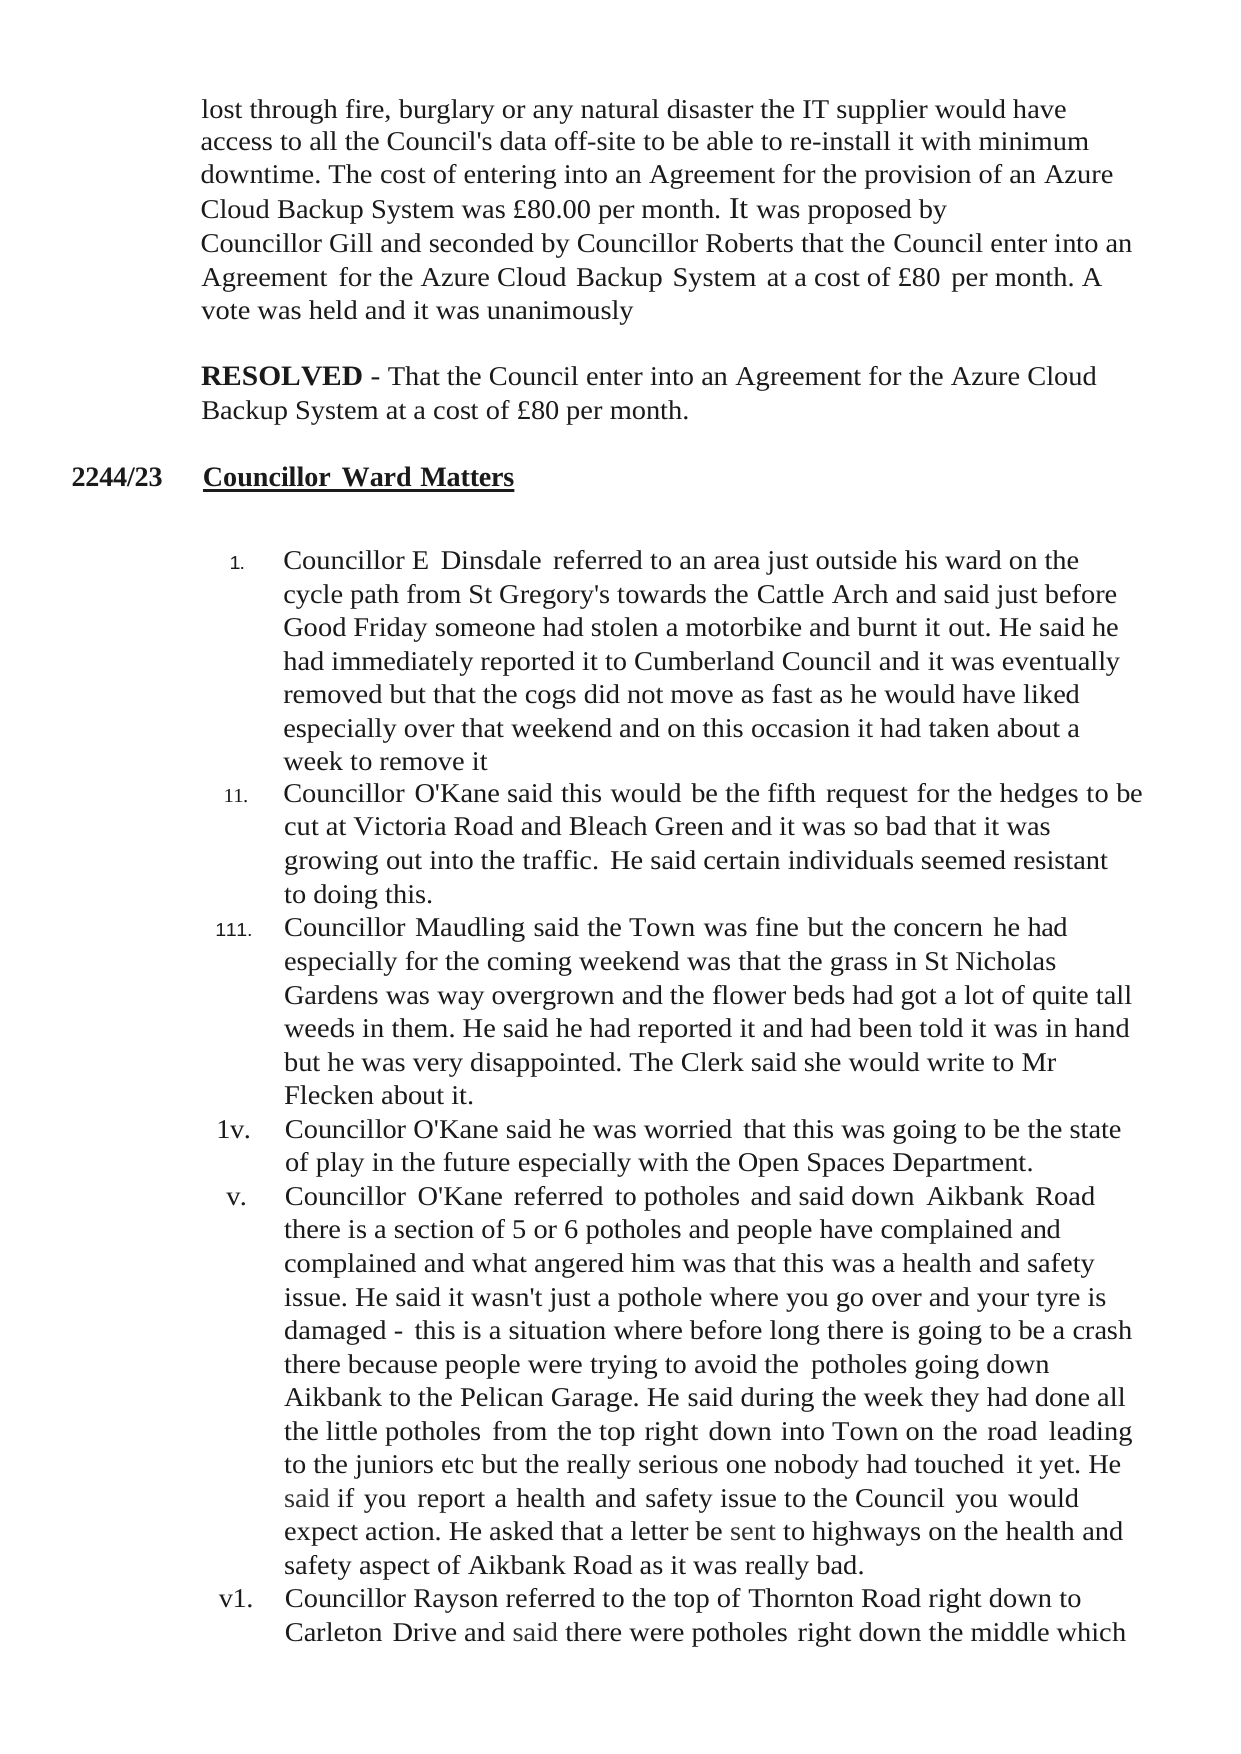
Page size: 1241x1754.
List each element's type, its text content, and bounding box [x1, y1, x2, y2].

text lost through fire, burglary or any natural disaster the IT supplier would have access to all the Council's data off-site to be able to re-install it with minimum downtime. The cost of entering into an Agreement for the provision of an Azure Cloud Backup System was £80.00 per month. It was proposed by [200, 93, 1128, 225]
text v. Councillor O'Kane referred to potholes and said down Aikbank Road there is a section of 5 or 6 potholes and people have complained and complained and what angered him was that this was a health and safety issue. He said it wasn't just a pothole where you go over and your tyre is damaged - this is a situation where before long there is going to be a crash there because people were trying to avoid the potholes going down Aikbank to the Pelican Garage. He said during the week they had done all the little potholes from the top right down into Town on the road leading to the juniors etc but the really serious one nobody had touched it yet. He said if you report a health and safety issue to the Council you would expect action. He asked that a letter be sent to highways on the health and safety aspect of Aikbank Road as it was really bad. [226, 1180, 1146, 1580]
text RESOLVED - That the Council enter into an Agreement for the Azure Cloud Backup System at a cost of £80 per month. [201, 359, 1163, 425]
text 111. Councillor Maudling said the Town was fine but the concern he had [215, 913, 1163, 943]
subtitle 2244/23 Councillor Ward Matters [71, 461, 1163, 493]
text v1. Councillor Rayson referred to the top of Thornton Road right down to Carleton Drive and said there were potholes right down the middle which [218, 1583, 1135, 1647]
text 11. Councillor O'Kane said this would be the fifth request for the hedges to be [223, 779, 1163, 808]
text cut at Victoria Road and Bleach Green and it was so bad that it was growing out into the traffic. He said certain individuals seemed resistant to doing this. [284, 810, 1117, 910]
text Councillor Gill and seconded by Councillor Roberts that the Council enter into an Agreement for the Azure Cloud Backup System at a cost of £80 per month. A vote was held and it was unanimously [200, 227, 1146, 325]
text 1v. Councillor O'Kane said he was worried that this was going to be the state of play in the future especially with the Open Spaces Department. [216, 1113, 1128, 1178]
text 1. Councillor E Dinsdale referred to an area just outside his ward on the cycle path from St Gregory's towards the Cattle Arch and said just before Good Friday someone had stolen a motorbike and burnt it out. He said he had immediately reported it to Cumberland Council and it was eventually removed but that the cogs did not move as fast as he would have liked especially over that weekend and on this occasion it had taken about a week to remove it [229, 544, 1128, 777]
text especially for the coming weekend was that the grass in St Nicholas Gardens was way overgrown and the flower beds had got a lot of quite tall weeds in them. He said he had reported it and had been told it was in hand but he was very disappointed. The Clerk said she would write to Mr Flecken about it. [284, 945, 1146, 1111]
